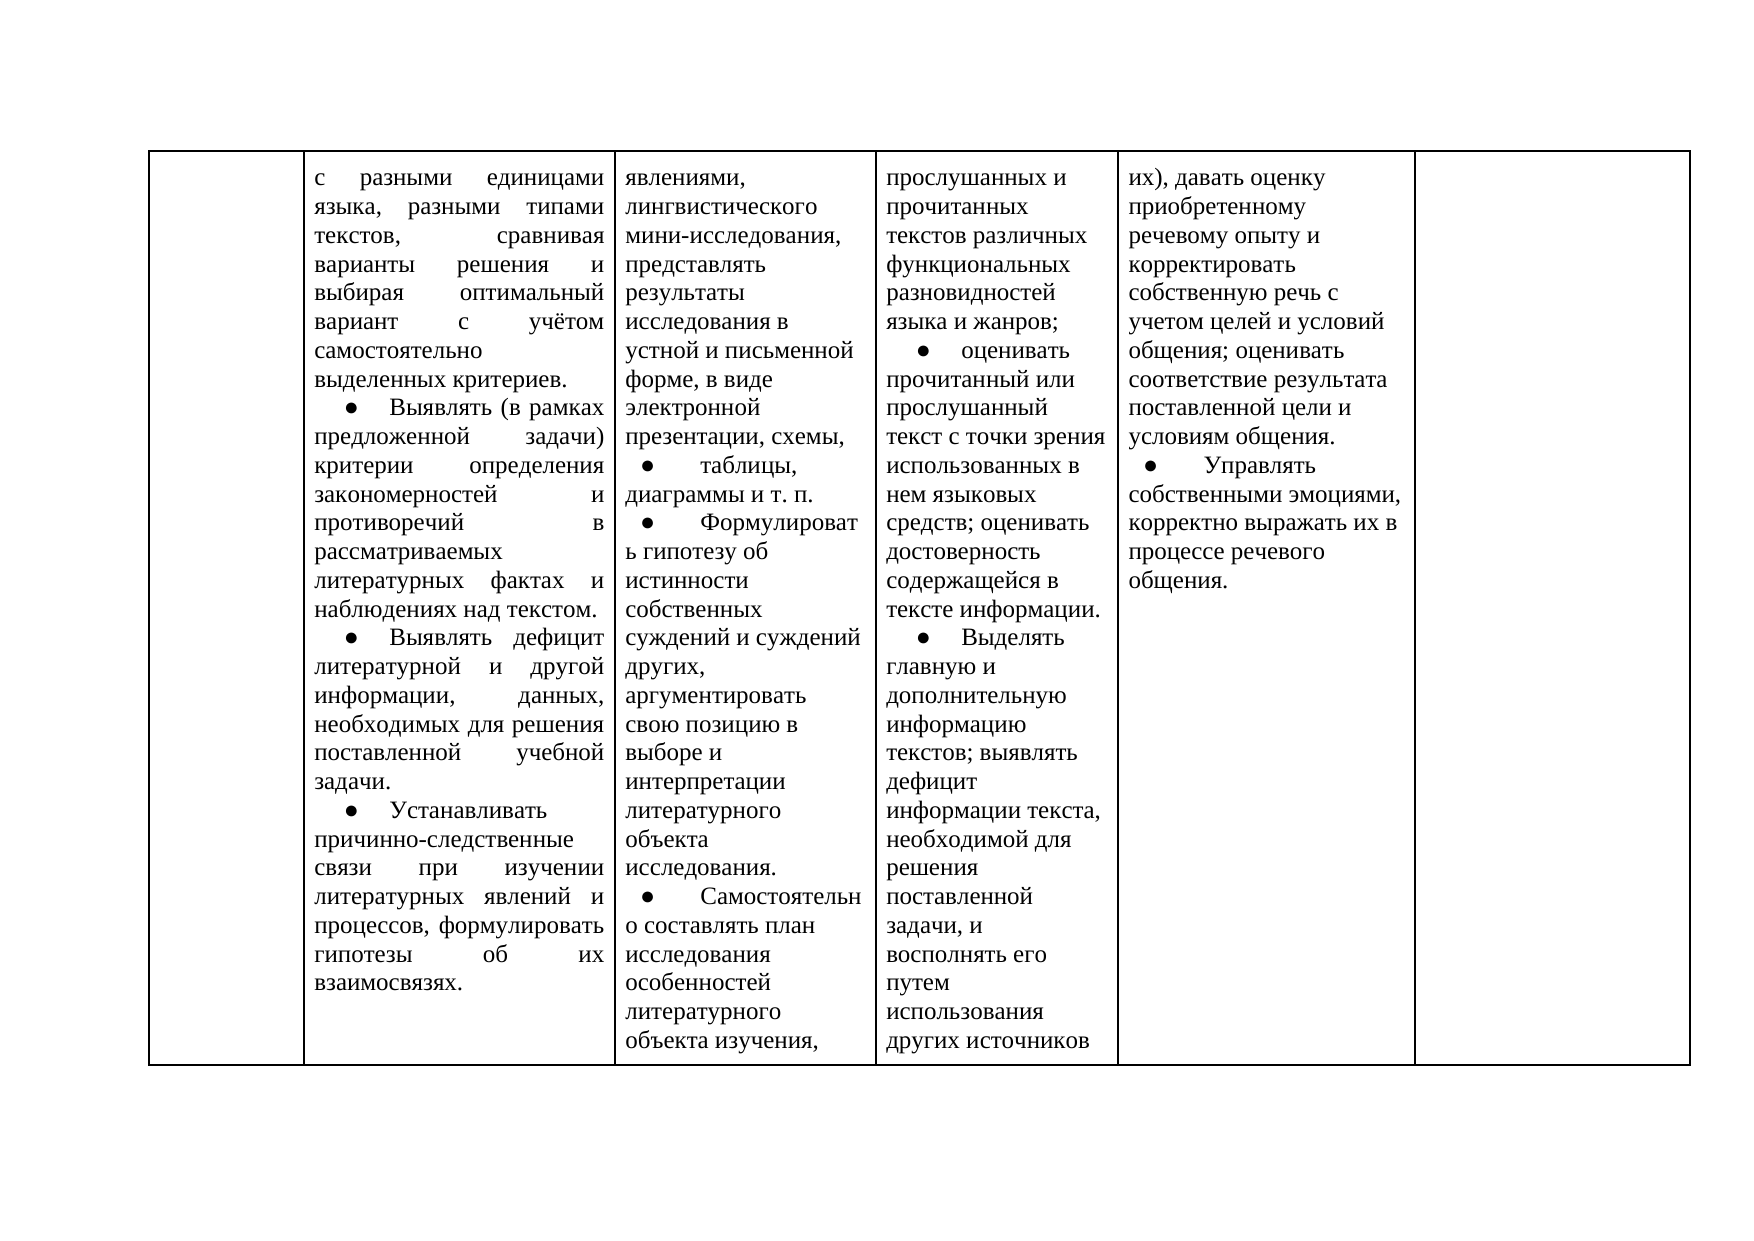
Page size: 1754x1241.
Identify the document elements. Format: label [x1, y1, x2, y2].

table_cell [1119, 152, 1414, 1064]
table_cell [305, 152, 614, 1064]
table_cell [877, 152, 1117, 1064]
table_cell [1416, 152, 1689, 1064]
table_cell [150, 152, 303, 1064]
table_cell [616, 152, 875, 1064]
